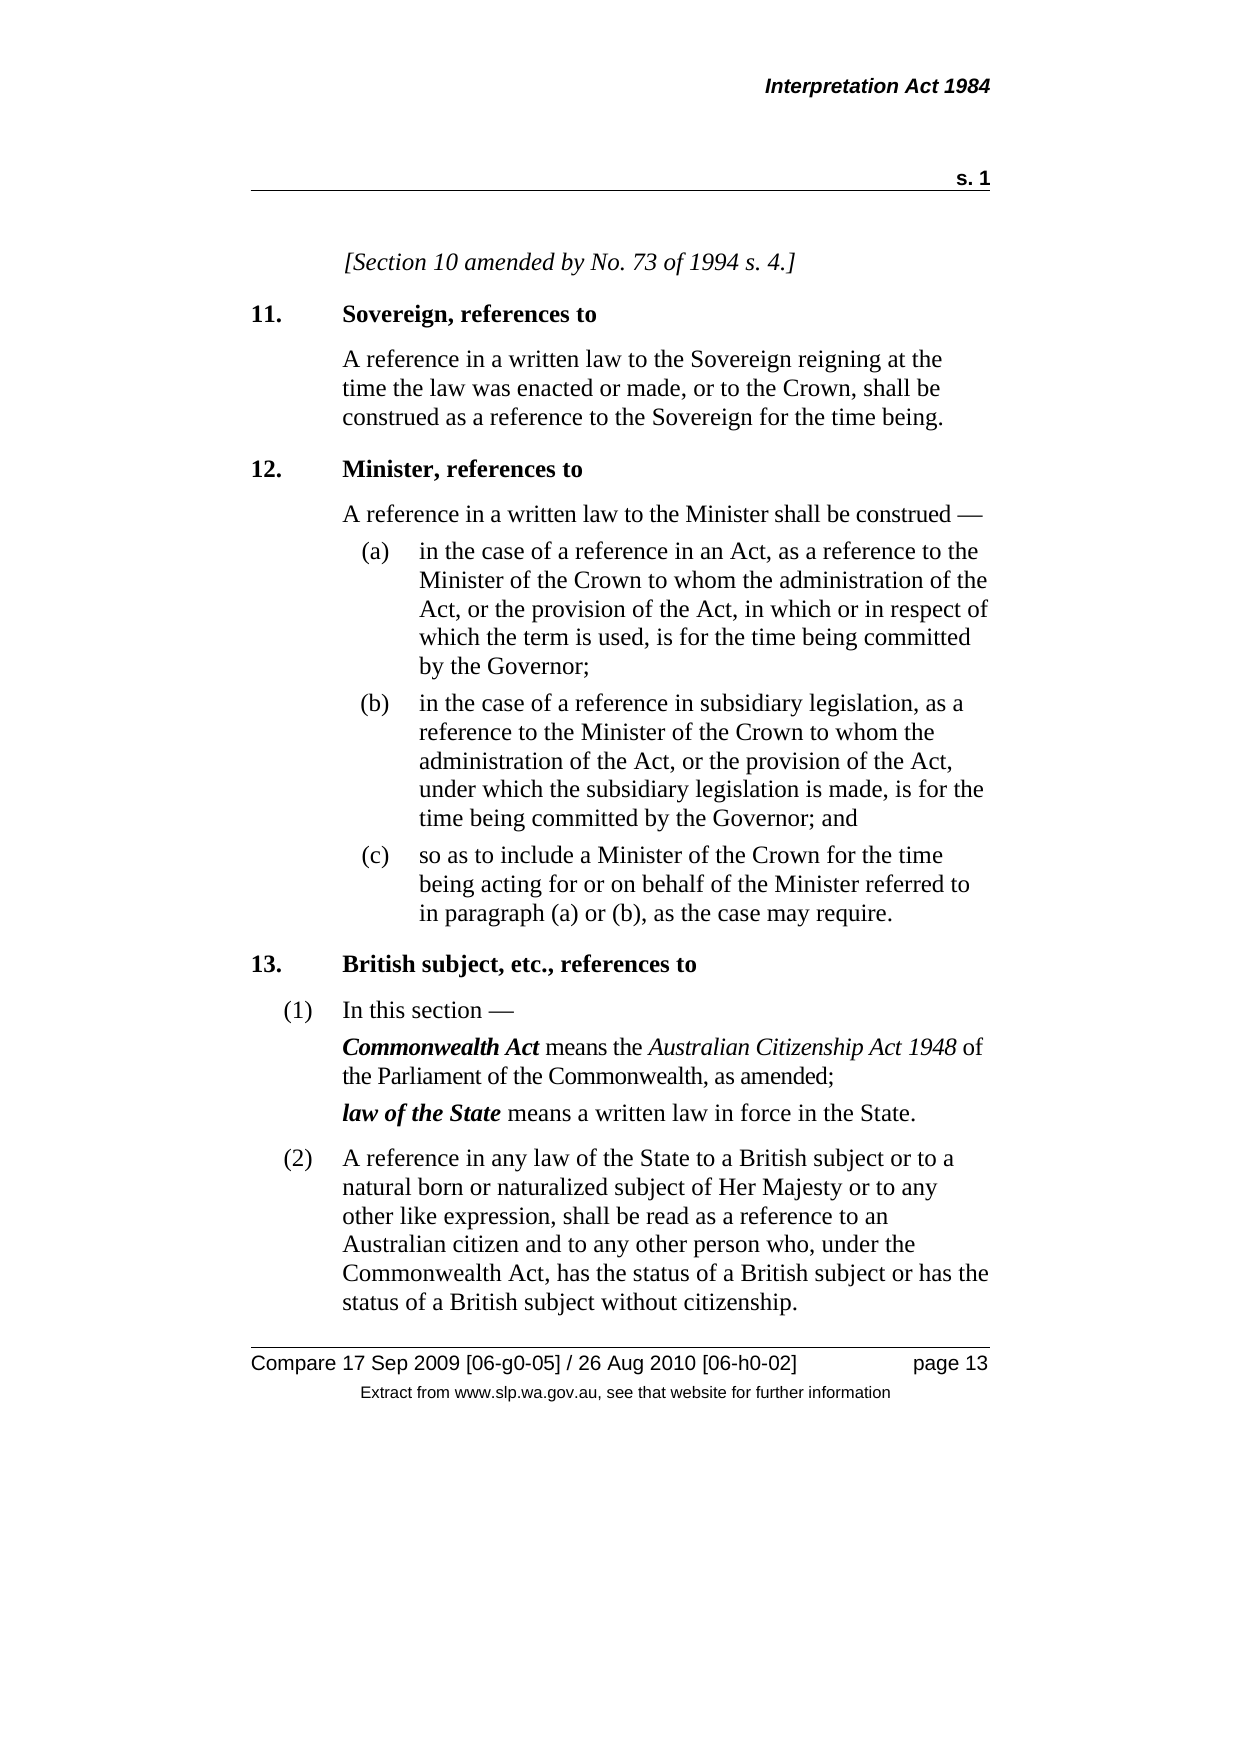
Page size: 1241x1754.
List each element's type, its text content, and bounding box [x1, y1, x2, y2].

text Commonwealth Act means the Australian Citizenship Act 1948 of the Parliament of the Commonwealth, as amended; [251, 1032, 990, 1089]
text (b) in the case of a reference in subsidiary legislation, as a reference to the Minister of the Crown to whom the administration of the Act, or the provision of the Act, under which the subsidiary legislation is made, is for the time being committed by the Governor; and [251, 688, 990, 832]
subtitle 11. Sovereign, references to [251, 299, 990, 328]
text law of the State means a written law in force in the State. [251, 1098, 990, 1127]
subtitle 13. British subject, etc., references to [251, 949, 990, 978]
text [Section 10 amended by No. 73 of 1994 s. 4.] [251, 247, 990, 276]
text (1) In this section — [251, 995, 990, 1024]
text A reference in a written law to the Sovereign reigning at the time the law was enacted or made, or to the Crown, shall be construed as a reference to the Sovereign for the time being. [251, 344, 990, 431]
text (a) in the case of a reference in an Act, as a reference to the Minister of the Crown to whom the administration of the Act, or the provision of the Act, in which or in respect of which the term is used, is for the time being committed by the Governor; [251, 536, 990, 680]
subtitle 12. Minister, references to [251, 454, 990, 482]
text (2) A reference in any law of the State to a British subject or to a natural born or naturalized subject of Her Majesty or to any other like expression, shall be read as a reference to an Australian citizen and to any other person who, under the Commonwealth Act, has the status of a British subject or has the status of a British subject without citizenship. [251, 1143, 990, 1316]
text A reference in a written law to the Minister shall be construed — [251, 499, 990, 528]
text (c) so as to include a Minister of the Crown for the time being acting for or on behalf of the Minister referred to in paragraph (a) or (b), as the case may require. [251, 840, 990, 927]
